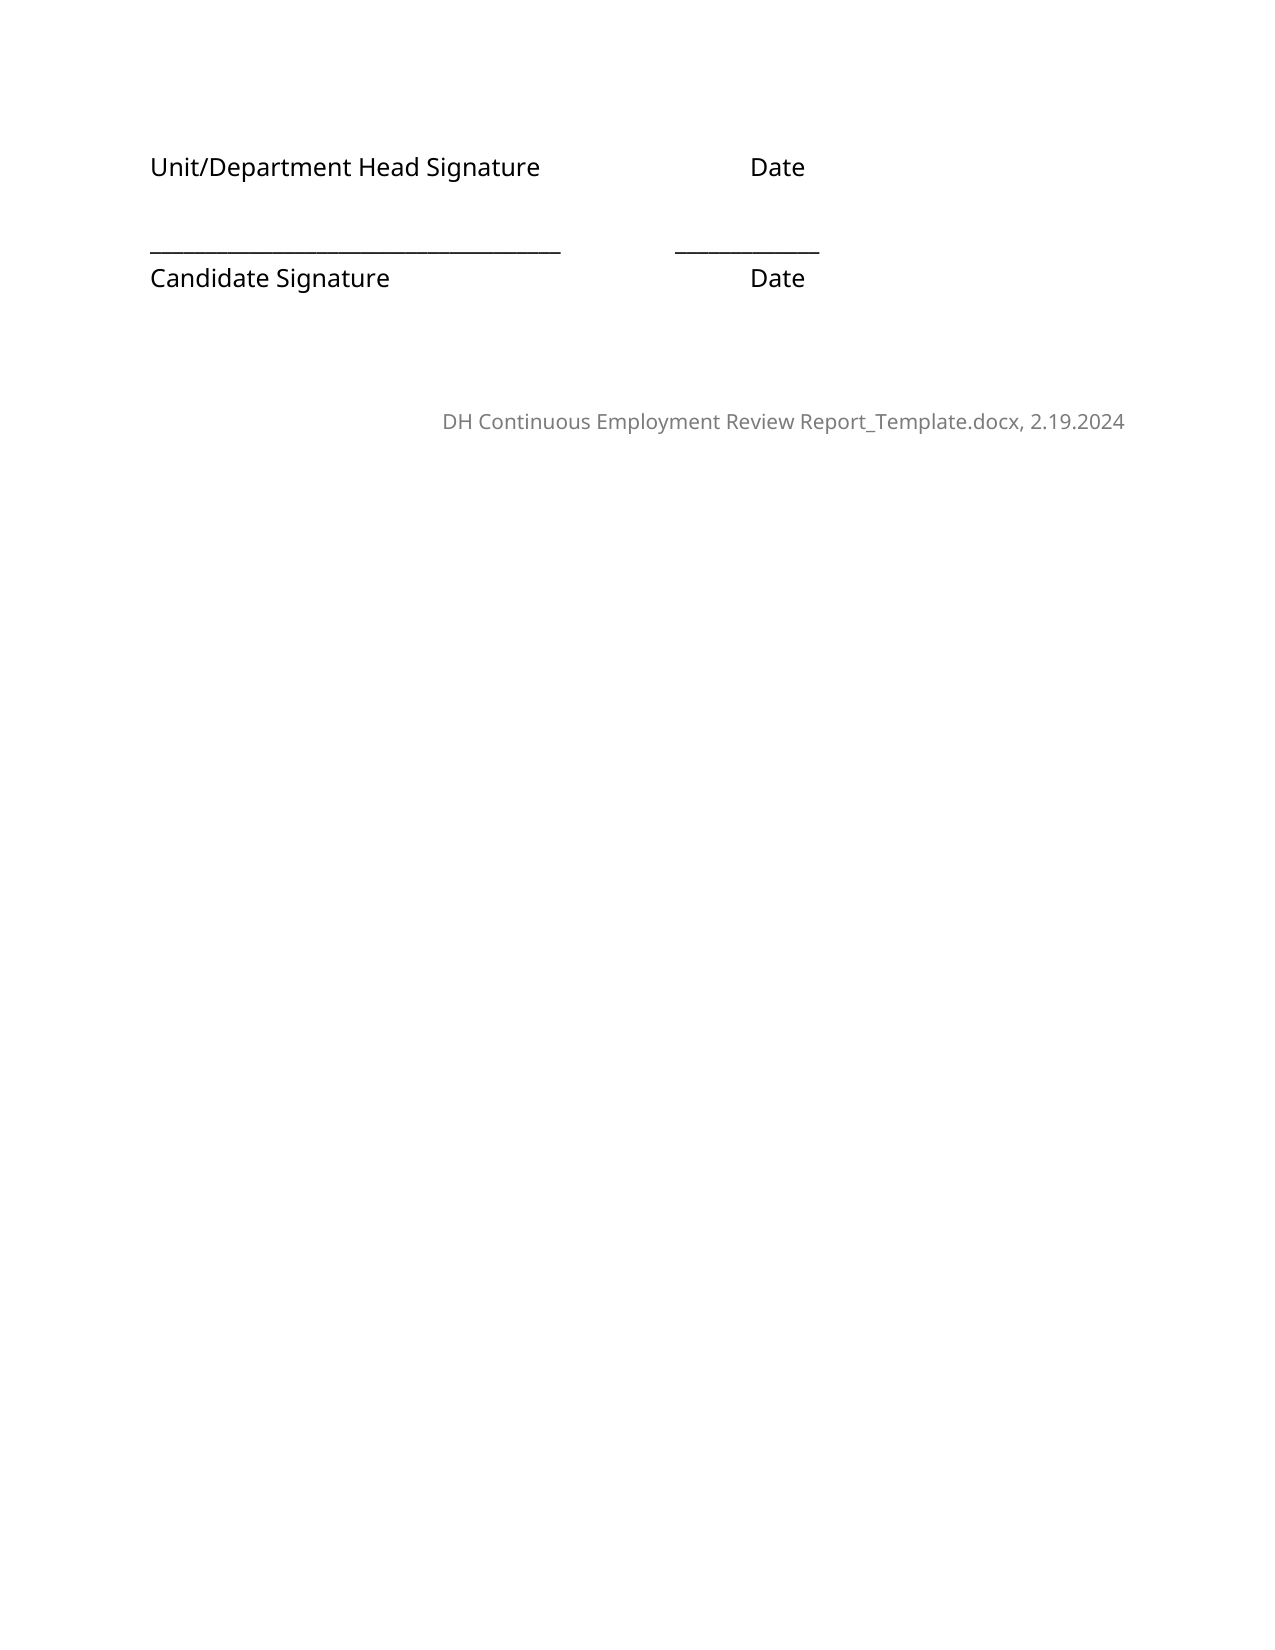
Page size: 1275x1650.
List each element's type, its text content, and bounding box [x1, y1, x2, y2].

text DH Continuous Employment Review Report_Template.docx, 2.19.2024 [150, 407, 1125, 436]
text Unit/Department Head Signature Date [150, 150, 1125, 184]
text Candidate Signature Date [150, 260, 1125, 294]
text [150, 223, 1125, 257]
